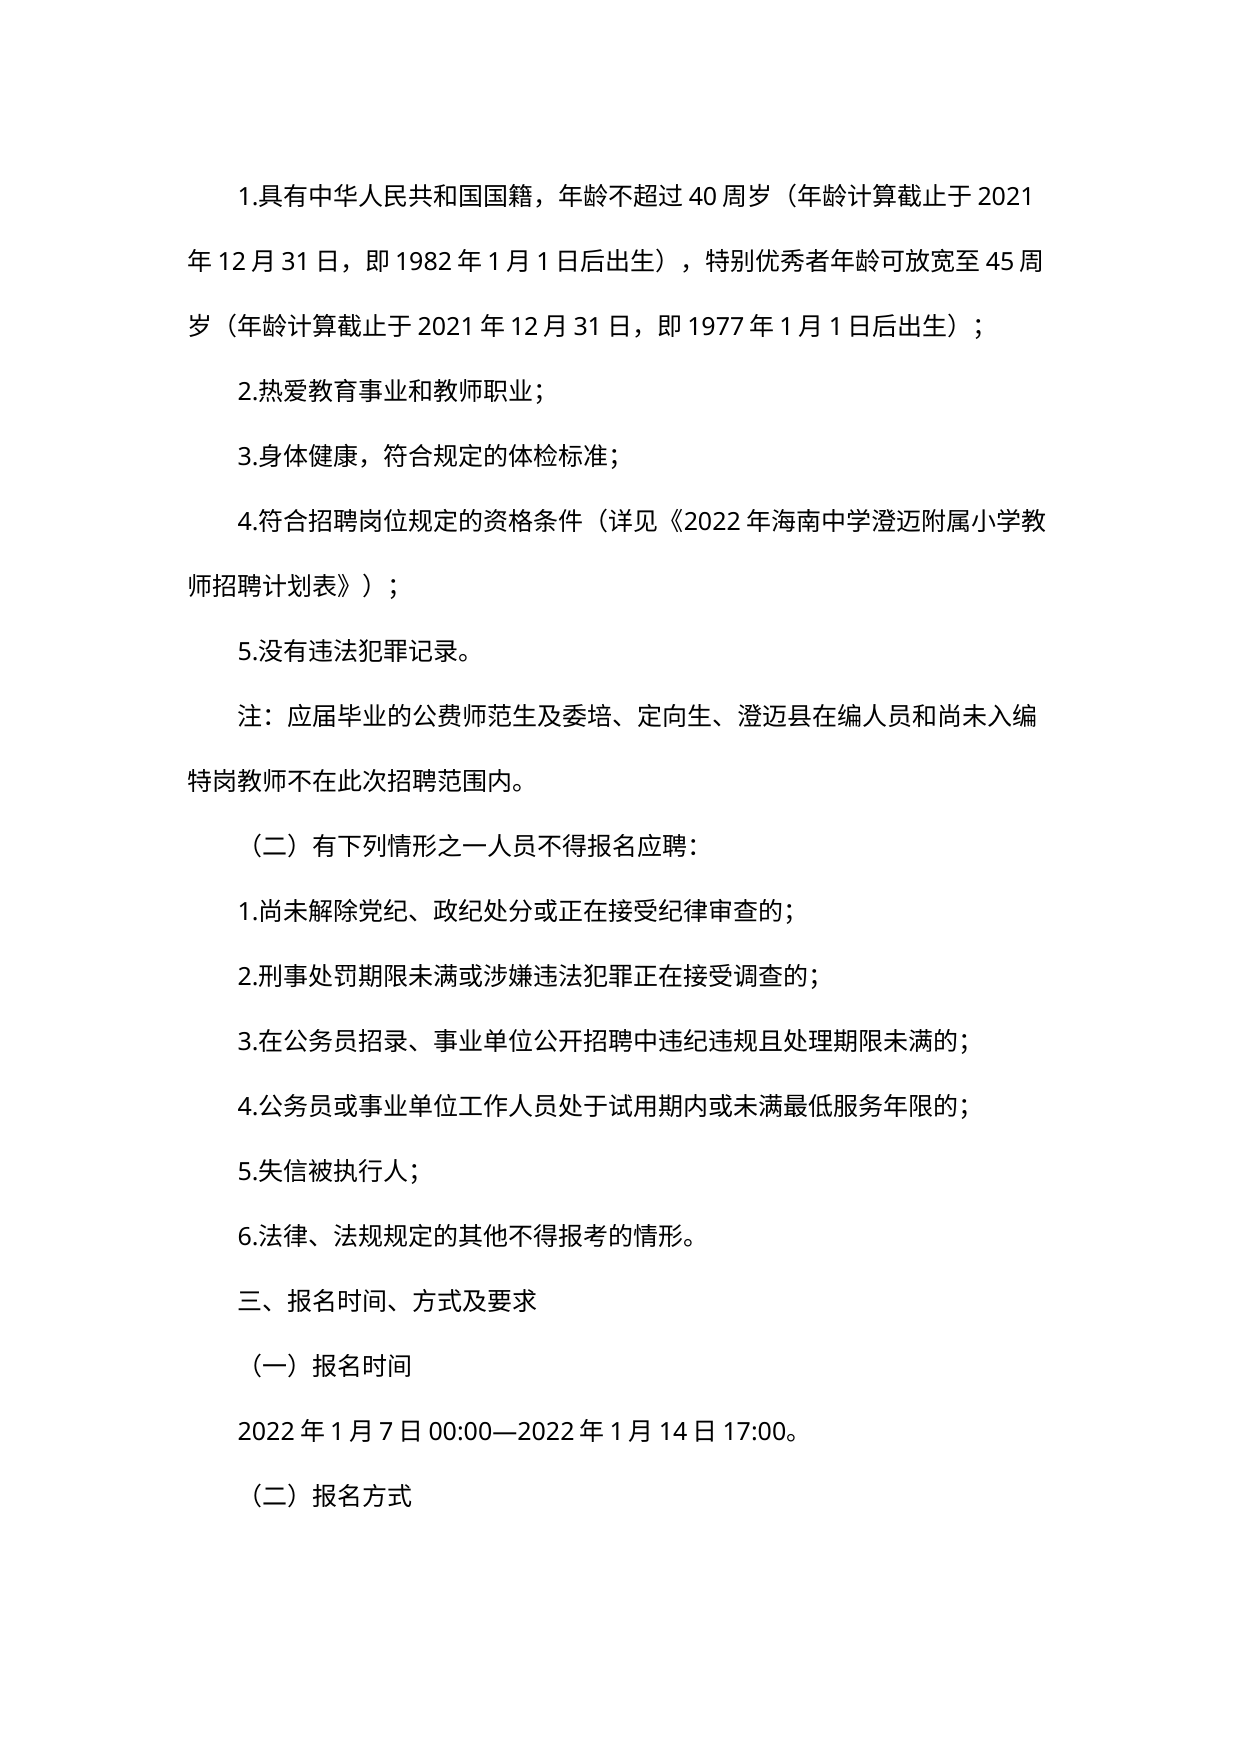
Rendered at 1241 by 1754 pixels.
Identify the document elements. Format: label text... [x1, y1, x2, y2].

text 3.身体健康，符合规定的体检标准； [187, 422, 1053, 487]
text 6.法律、法规规定的其他不得报考的情形。 [187, 1202, 1053, 1267]
text 注：应届毕业的公费师范生及委培、定向生、澄迈县在编人员和尚未入编特岗教师不在此次招聘范围内。 [187, 682, 1053, 812]
text 1.具有中华人民共和国国籍，年龄不超过40周岁（年龄计算截止于2021年12月31日，即1982年1月1日后出生），特别优秀者年龄可放宽至45周岁（年龄计算截止于2021年12月31日，即1977年1月1日后出生）； [187, 162, 1053, 357]
text 5.没有违法犯罪记录。 [187, 617, 1053, 682]
text 2.热爱教育事业和教师职业； [187, 357, 1053, 422]
text 3.在公务员招录、事业单位公开招聘中违纪违规且处理期限未满的； [187, 1007, 1053, 1072]
text （二）有下列情形之一人员不得报名应聘： [187, 812, 1053, 877]
text 4.符合招聘岗位规定的资格条件（详见《2022年海南中学澄迈附属小学教师招聘计划表》）； [187, 487, 1053, 617]
text （二）报名方式 [187, 1462, 1053, 1527]
text 4.公务员或事业单位工作人员处于试用期内或未满最低服务年限的； [187, 1072, 1053, 1137]
text （一）报名时间 [187, 1332, 1053, 1397]
text 2.刑事处罚期限未满或涉嫌违法犯罪正在接受调查的； [187, 942, 1053, 1007]
text 三、报名时间、方式及要求 [187, 1267, 1053, 1332]
text 1.尚未解除党纪、政纪处分或正在接受纪律审查的； [187, 877, 1053, 942]
text 5.失信被执行人； [187, 1137, 1053, 1202]
text 2022年1月7日00:00—2022年1月14日17:00。 [187, 1397, 1053, 1462]
